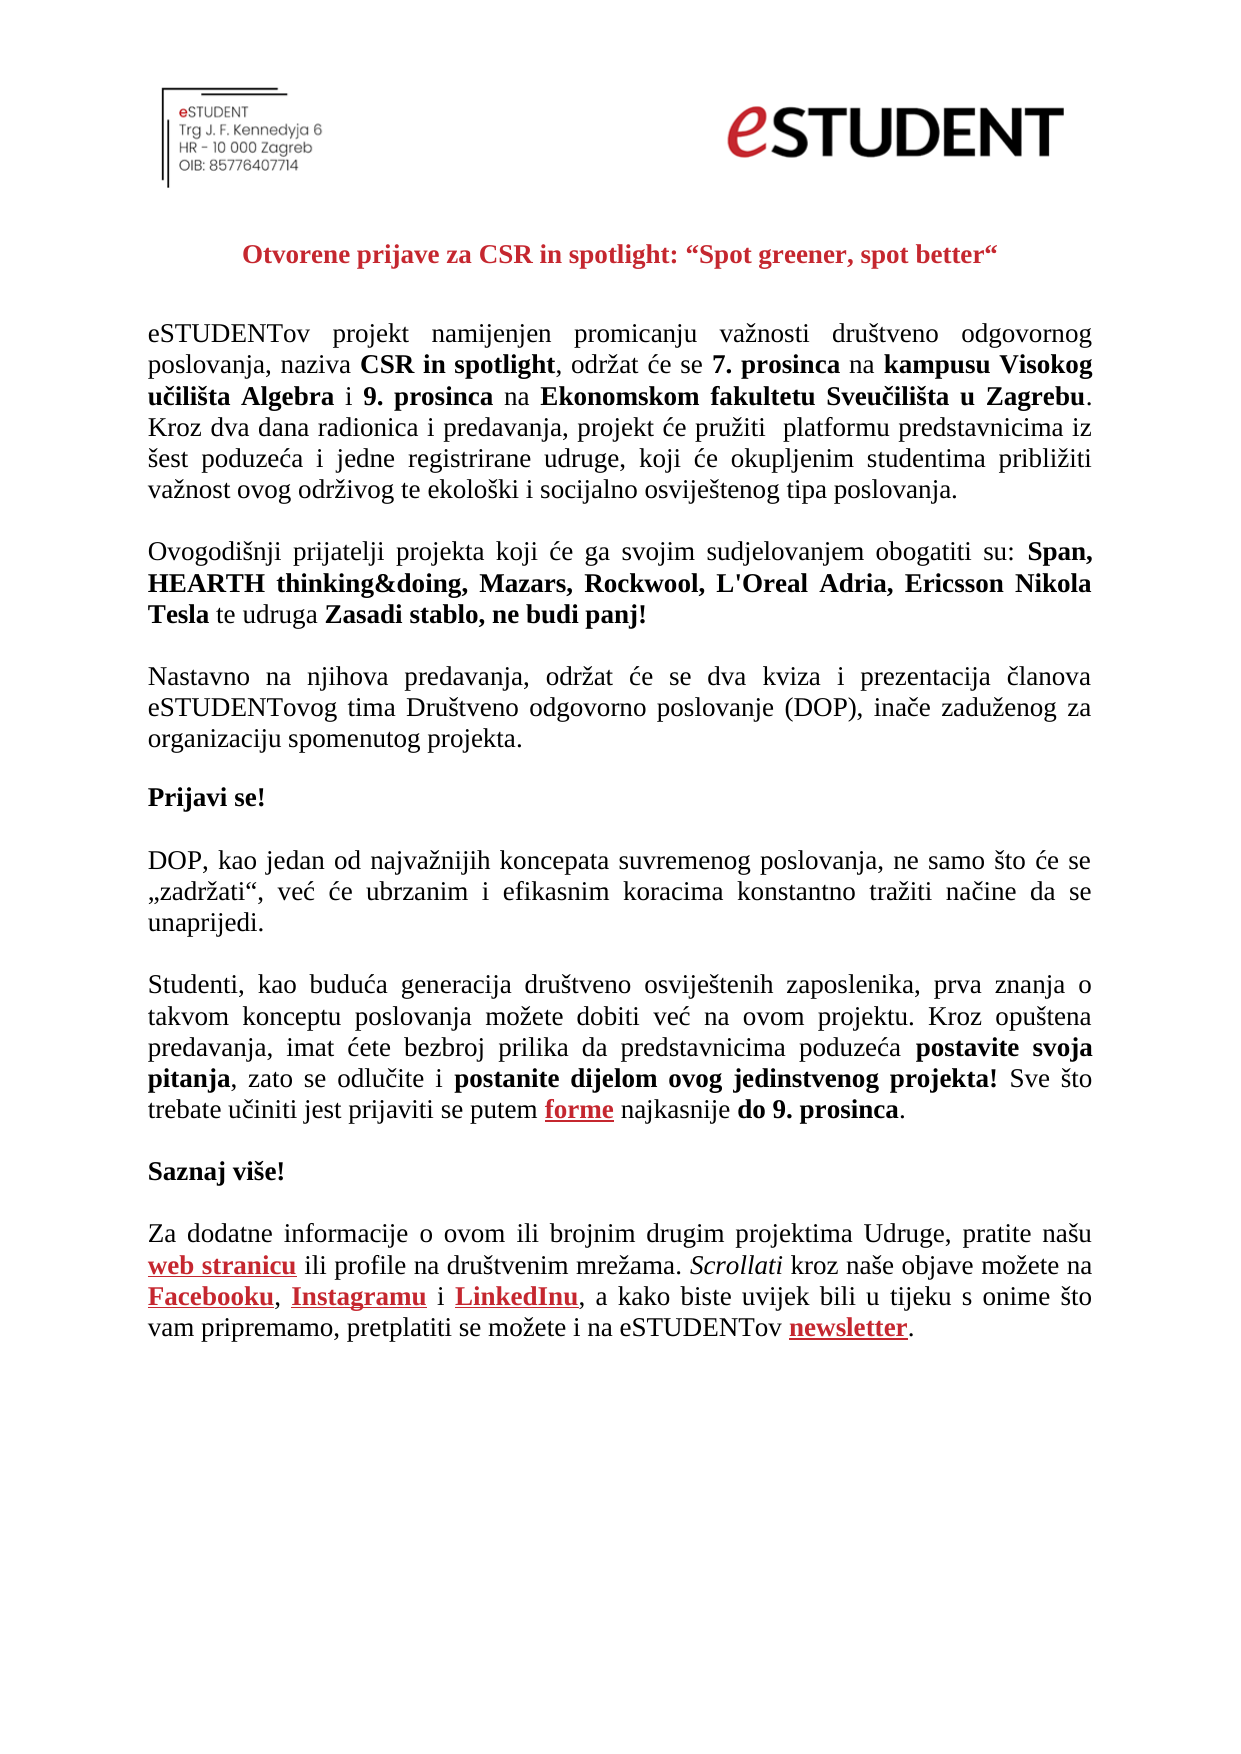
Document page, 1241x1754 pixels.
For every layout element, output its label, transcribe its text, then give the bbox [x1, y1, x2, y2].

text DOP, kao jedan od najvažnijih koncepata suvremenog poslovanja, ne samo što će se „zadržati“, već će ubrzanim i efikasnim koracima konstantno tražiti načine da se unaprijedi. [148, 844, 1093, 937]
text Prijavi se! [148, 782, 1093, 813]
text Za dodatne informacije o ovom ili brojnim drugim projektima Udruge, pratite našu web stranicu ili profile na društvenim mrežama. Scrollati kroz naše objave možete na Facebooku, Instagramu i LinkedInu, a kako biste uvijek bili u tijeku s onime što vam pripremamo, pretplatiti se možete i na eSTUDENTov newsletter. [148, 1218, 1093, 1342]
text eSTUDENTov projekt namijenjen promicanju važnosti društveno odgovornog poslovanja, naziva CSR in spotlight, održat će se 7. prosinca na kampusu Visokog učilišta Algebra i 9. prosinca na Ekonomskom fakultetu Sveučilišta u Zagrebu. Kroz dva dana radionica i predavanja, projekt će pružiti platformu predstavnicima iz šest poduzeća i jedne registrirane udruge, koji će okupljenim studentima približiti važnost ovog održivog te ekološki i socijalno osviještenog tipa poslovanja. [148, 317, 1093, 504]
text Otvorene prijave za CSR in spotlight: “Spot greener, spot better“ [148, 238, 1093, 270]
text Studenti, kao buduća generacija društveno osviještenih zaposlenika, prva znanja o takvom konceptu poslovanja možete dobiti već na ovom projektu. Kroz opuštena predavanja, imat ćete bezbroj prilika da predstavnicima poduzeća postavite svoja pitanja, zato se odlučite i postanite dijelom ovog jedinstvenog projekta! Sve što trebate učiniti jest prijaviti se putem forme najkasnije do 9. prosinca. [148, 968, 1093, 1124]
text Nastavno na njihova predavanja, održat će se dva kviza i prezentacija članova eSTUDENTovog tima Društveno odgovorno poslovanje (DOP), inače zaduženog za organizaciju spomenutog projekta. [148, 660, 1093, 753]
text Saznaj više! [148, 1155, 1093, 1186]
picture [147, 73, 1089, 191]
text Ovogodišnji prijatelji projekta koji će ga svojim sudjelovanjem obogatiti su: Span, HEARTH thinking&doing, Mazars, Rockwool, L'Oreal Adria, Ericsson Nikola Tesla te udruga Zasadi stablo, ne budi panj! [148, 536, 1093, 629]
